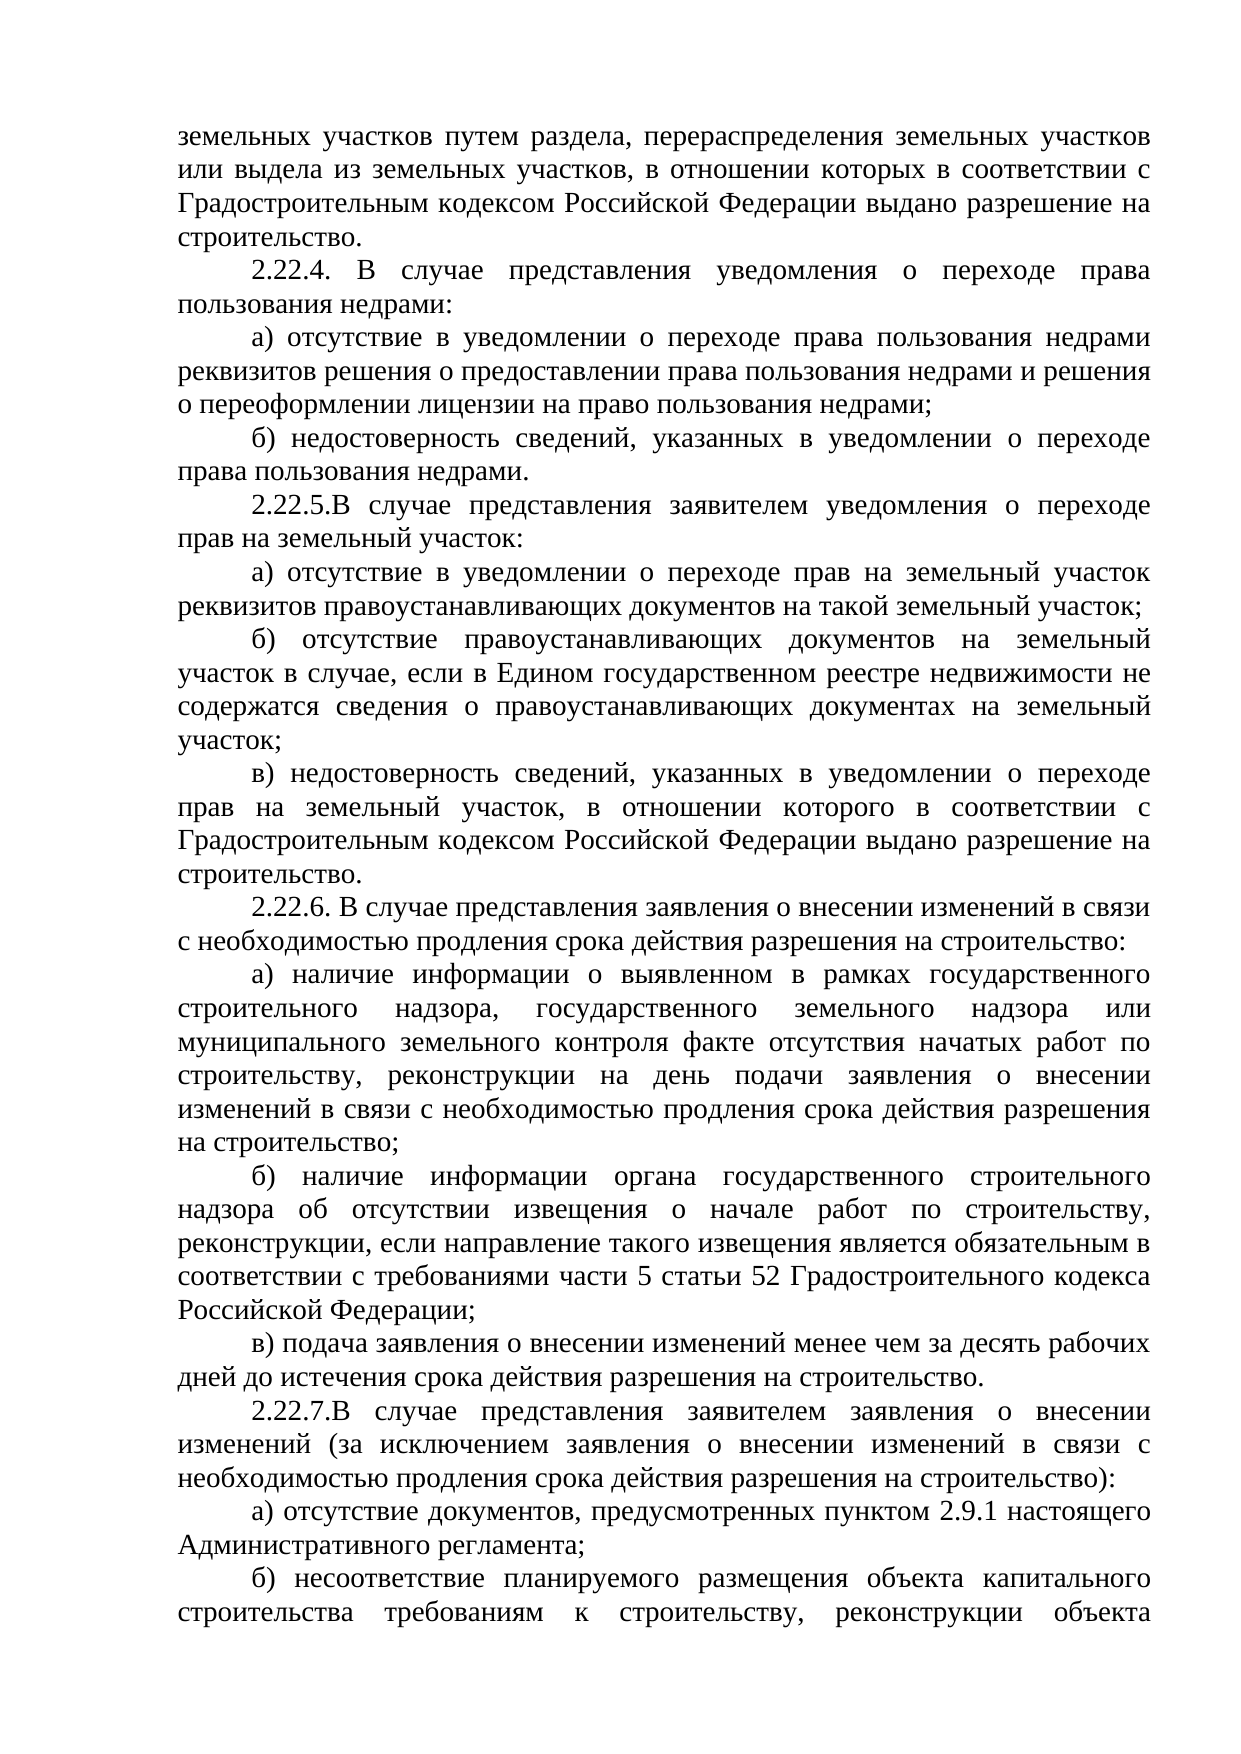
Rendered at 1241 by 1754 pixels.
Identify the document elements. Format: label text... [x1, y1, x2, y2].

text 2.22.7.В случае представления заявителем заявления о внесении изменений (за исключением заявления о внесении изменений в связи с необходимостью продления срока действия разрешения на строительство): [177, 1393, 1152, 1493]
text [177, 118, 1152, 252]
text в) подача заявления о внесении изменений менее чем за десять рабочих дней до истечения срока действия разрешения на строительство. [177, 1326, 1152, 1393]
text 2.22.6. В случае представления заявления о внесении изменений в связи с необходимостью продления срока действия разрешения на строительство: [177, 889, 1152, 957]
text б) недостоверность сведений, указанных в уведомлении о переходе права пользования недрами. [177, 420, 1152, 487]
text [177, 1560, 1152, 1627]
text 2.22.5.В случае представления заявителем уведомления о переходе прав на земельный участок: [177, 487, 1152, 554]
text а) отсутствие документов, предусмотренных пунктом 2.9.1 настоящего Административного регламента; [177, 1493, 1152, 1560]
text а) отсутствие в уведомлении о переходе прав на земельный участок реквизитов правоустанавливающих документов на такой земельный участок; [177, 554, 1152, 621]
text б) наличие информации органа государственного строительного надзора об отсутствии извещения о начале работ по строительству, реконструкции, если направление такого извещения является обязательным в соответствии с требованиями части 5 статьи 52 Градостроительного кодекса Российской Федерации; [177, 1158, 1152, 1326]
text б) отсутствие правоустанавливающих документов на земельный участок в случае, если в Едином государственном реестре недвижимости не содержатся сведения о правоустанавливающих документах на земельный участок; [177, 621, 1152, 755]
text в) недостоверность сведений, указанных в уведомлении о переходе прав на земельный участок, в отношении которого в соответствии с Градостроительным кодексом Российской Федерации выдано разрешение на строительство. [177, 755, 1152, 889]
text а) наличие информации о выявленном в рамках государственного строительного надзора, государственного земельного надзора или муниципального земельного контроля факте отсутствия начатых работ по строительству, реконструкции на день подачи заявления о внесении изменений в связи с необходимостью продления срока действия разрешения на строительство; [177, 957, 1152, 1158]
text а) отсутствие в уведомлении о переходе права пользования недрами реквизитов решения о предоставлении права пользования недрами и решения о переоформлении лицензии на право пользования недрами; [177, 319, 1152, 420]
text 2.22.4. В случае представления уведомления о переходе права пользования недрами: [177, 252, 1152, 319]
